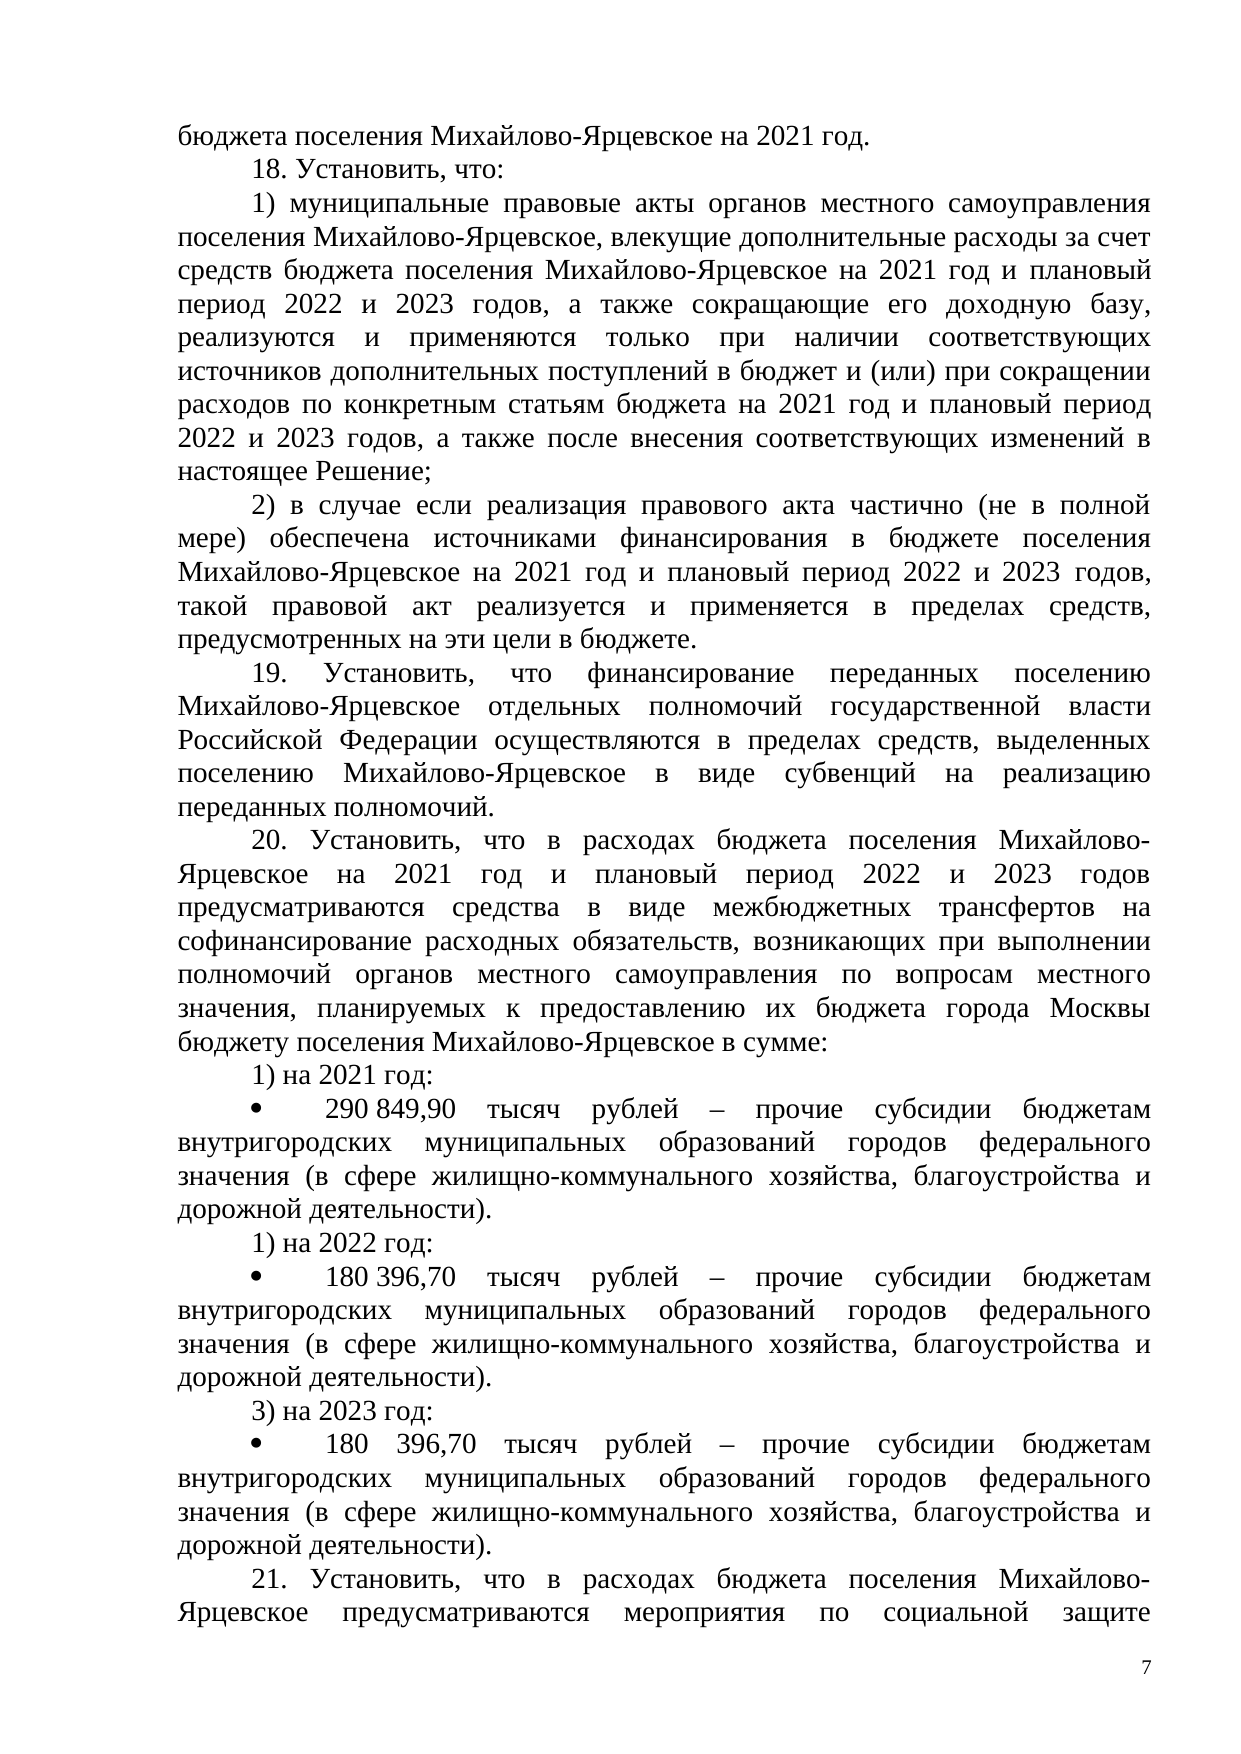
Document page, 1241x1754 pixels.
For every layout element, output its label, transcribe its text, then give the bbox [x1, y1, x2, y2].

text 1) на 2021 год: [177, 1057, 1152, 1091]
text 20. Установить, что в расходах бюджета поселения Михайлово-Ярцевское на 2021 год и плановый период 2022 и 2023 годов предусматриваются средства в виде межбюджетных трансфертов на софинансирование расходных обязательств, возникающих при выполнении полномочий органов местного самоуправления по вопросам местного значения, планируемых к предоставлению их бюджета города Москвы бюджету поселения Михайлово-Ярцевское в сумме: [177, 822, 1152, 1057]
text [177, 1561, 1152, 1628]
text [177, 118, 1152, 152]
text 1) на 2022 год: [177, 1225, 1152, 1259]
text 1) муниципальные правовые акты органов местного самоуправления поселения Михайлово-Ярцевское, влекущие дополнительные расходы за счет средств бюджета поселения Михайлово-Ярцевское на 2021 год и плановый период 2022 и 2023 годов, а также сокращающие его доходную базу, реализуются и применяются только при наличии соответствующих источников дополнительных поступлений в бюджет и (или) при сокращении расходов по конкретным статьям бюджета на 2021 год и плановый период 2022 и 2023 годов, а также после внесения соответствующих изменений в настоящее Решение; [177, 185, 1152, 487]
list 180 396,70 тысяч рублей – прочие субсидии бюджетам внутригородских муниципальных образований городов федерального значения (в сфере жилищно-коммунального хозяйства, благоустройства и дорожной деятельности). [177, 1426, 1152, 1561]
text 18. Установить, что: [177, 152, 1152, 185]
list 180 396,70 тысяч рублей – прочие субсидии бюджетам внутригородских муниципальных образований городов федерального значения (в сфере жилищно-коммунального хозяйства, благоустройства и дорожной деятельности). [177, 1259, 1152, 1393]
text 2) в случае если реализация правового акта частично (не в полной мере) обеспечена источниками финансирования в бюджете поселения Михайлово-Ярцевское на 2021 год и плановый период 2022 и 2023 годов, такой правовой акт реализуется и применяется в пределах средств, предусмотренных на эти цели в бюджете. [177, 487, 1152, 655]
text 19. Установить, что финансирование переданных поселению Михайлово-Ярцевское отдельных полномочий государственной власти Российской Федерации осуществляются в пределах средств, выделенных поселению Михайлово-Ярцевское в виде субвенций на реализацию переданных полномочий. [177, 655, 1152, 822]
list 290 849,90 тысяч рублей – прочие субсидии бюджетам внутригородских муниципальных образований городов федерального значения (в сфере жилищно-коммунального хозяйства, благоустройства и дорожной деятельности). [177, 1091, 1152, 1225]
text 3) на 2023 год: [177, 1393, 1152, 1426]
